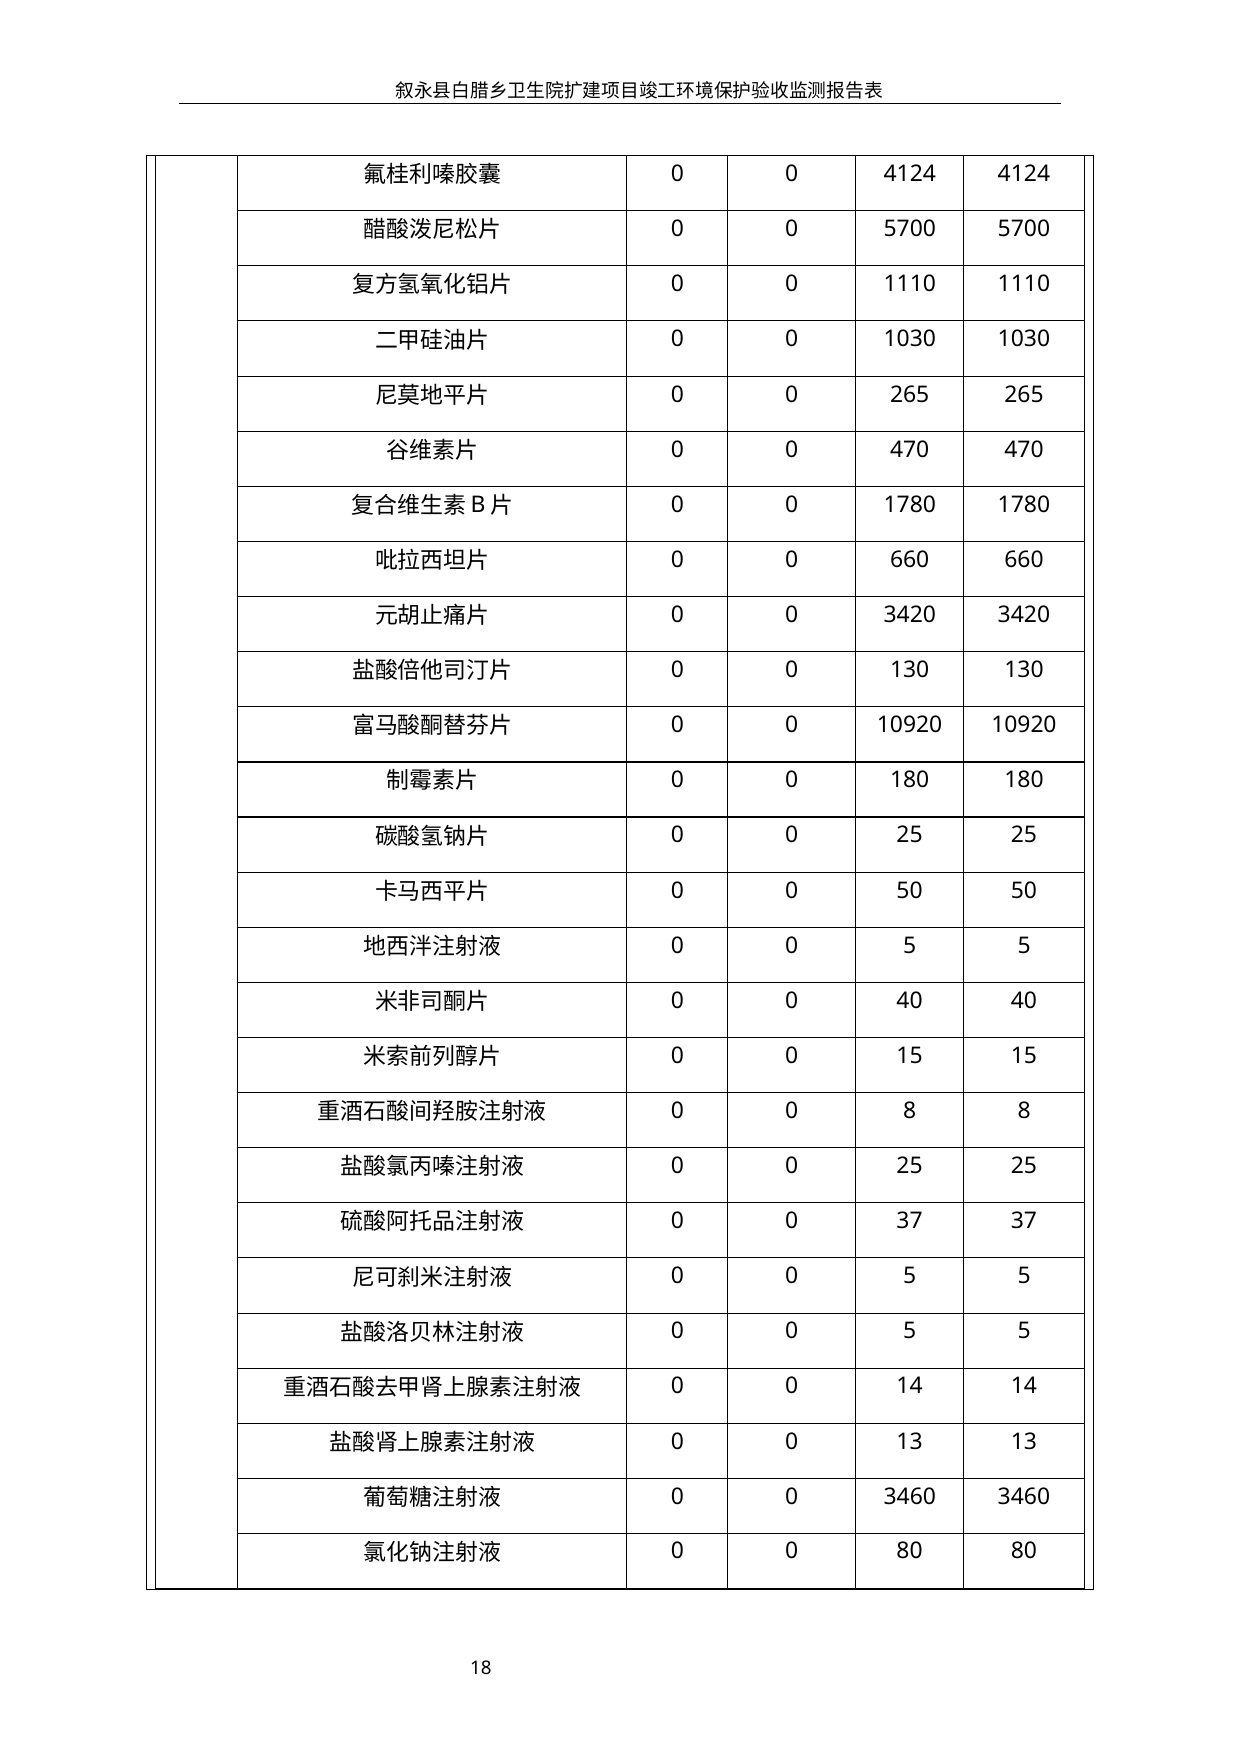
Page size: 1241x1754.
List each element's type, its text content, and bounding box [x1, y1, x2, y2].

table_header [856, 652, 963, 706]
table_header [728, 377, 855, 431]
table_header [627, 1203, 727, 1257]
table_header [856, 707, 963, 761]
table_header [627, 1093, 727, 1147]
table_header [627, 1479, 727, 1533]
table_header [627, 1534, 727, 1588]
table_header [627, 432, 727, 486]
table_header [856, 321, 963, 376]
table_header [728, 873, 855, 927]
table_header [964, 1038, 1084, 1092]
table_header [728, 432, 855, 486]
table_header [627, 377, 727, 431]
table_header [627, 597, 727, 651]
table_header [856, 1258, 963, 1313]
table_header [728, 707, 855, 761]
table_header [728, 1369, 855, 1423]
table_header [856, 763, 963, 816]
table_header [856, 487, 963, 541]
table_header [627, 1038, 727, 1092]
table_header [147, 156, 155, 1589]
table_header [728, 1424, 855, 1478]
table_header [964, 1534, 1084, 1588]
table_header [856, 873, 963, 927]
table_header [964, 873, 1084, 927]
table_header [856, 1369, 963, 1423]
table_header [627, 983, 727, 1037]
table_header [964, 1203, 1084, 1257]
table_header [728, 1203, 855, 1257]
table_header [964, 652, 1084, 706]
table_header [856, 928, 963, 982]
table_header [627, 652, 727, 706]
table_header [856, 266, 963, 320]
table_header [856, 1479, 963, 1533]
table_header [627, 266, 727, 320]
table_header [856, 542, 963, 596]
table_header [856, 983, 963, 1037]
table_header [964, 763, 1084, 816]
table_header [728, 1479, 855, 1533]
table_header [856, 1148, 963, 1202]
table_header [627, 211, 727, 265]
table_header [238, 156, 626, 210]
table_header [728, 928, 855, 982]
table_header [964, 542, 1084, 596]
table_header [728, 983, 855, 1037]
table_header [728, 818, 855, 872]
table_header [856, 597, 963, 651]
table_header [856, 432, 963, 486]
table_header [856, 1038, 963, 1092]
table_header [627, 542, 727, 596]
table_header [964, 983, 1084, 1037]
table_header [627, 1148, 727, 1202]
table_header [156, 156, 237, 1588]
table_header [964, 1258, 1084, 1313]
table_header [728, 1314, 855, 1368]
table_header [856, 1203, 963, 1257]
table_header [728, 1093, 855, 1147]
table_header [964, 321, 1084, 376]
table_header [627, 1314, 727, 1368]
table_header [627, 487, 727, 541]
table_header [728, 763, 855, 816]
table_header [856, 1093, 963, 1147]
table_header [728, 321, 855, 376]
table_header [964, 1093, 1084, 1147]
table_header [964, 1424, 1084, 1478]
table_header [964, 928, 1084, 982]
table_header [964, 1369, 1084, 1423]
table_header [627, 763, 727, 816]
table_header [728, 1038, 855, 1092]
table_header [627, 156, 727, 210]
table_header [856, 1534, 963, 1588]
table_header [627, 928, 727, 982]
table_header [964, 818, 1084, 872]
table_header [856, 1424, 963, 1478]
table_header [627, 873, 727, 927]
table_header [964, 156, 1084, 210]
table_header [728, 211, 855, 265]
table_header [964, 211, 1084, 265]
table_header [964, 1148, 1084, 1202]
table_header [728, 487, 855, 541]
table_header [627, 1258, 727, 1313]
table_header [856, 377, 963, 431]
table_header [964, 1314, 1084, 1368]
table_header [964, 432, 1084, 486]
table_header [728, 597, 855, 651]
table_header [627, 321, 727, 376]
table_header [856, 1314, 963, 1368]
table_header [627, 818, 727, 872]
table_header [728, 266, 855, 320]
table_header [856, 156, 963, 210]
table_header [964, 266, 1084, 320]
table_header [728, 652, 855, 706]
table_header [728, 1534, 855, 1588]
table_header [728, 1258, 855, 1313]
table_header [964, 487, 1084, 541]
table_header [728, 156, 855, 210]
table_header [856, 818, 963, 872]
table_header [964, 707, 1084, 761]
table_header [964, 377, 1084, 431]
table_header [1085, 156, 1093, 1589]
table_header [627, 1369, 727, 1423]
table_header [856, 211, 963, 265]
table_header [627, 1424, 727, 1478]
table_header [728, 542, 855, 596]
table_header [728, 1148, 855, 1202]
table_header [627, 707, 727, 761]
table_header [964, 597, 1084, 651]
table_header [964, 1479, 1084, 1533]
